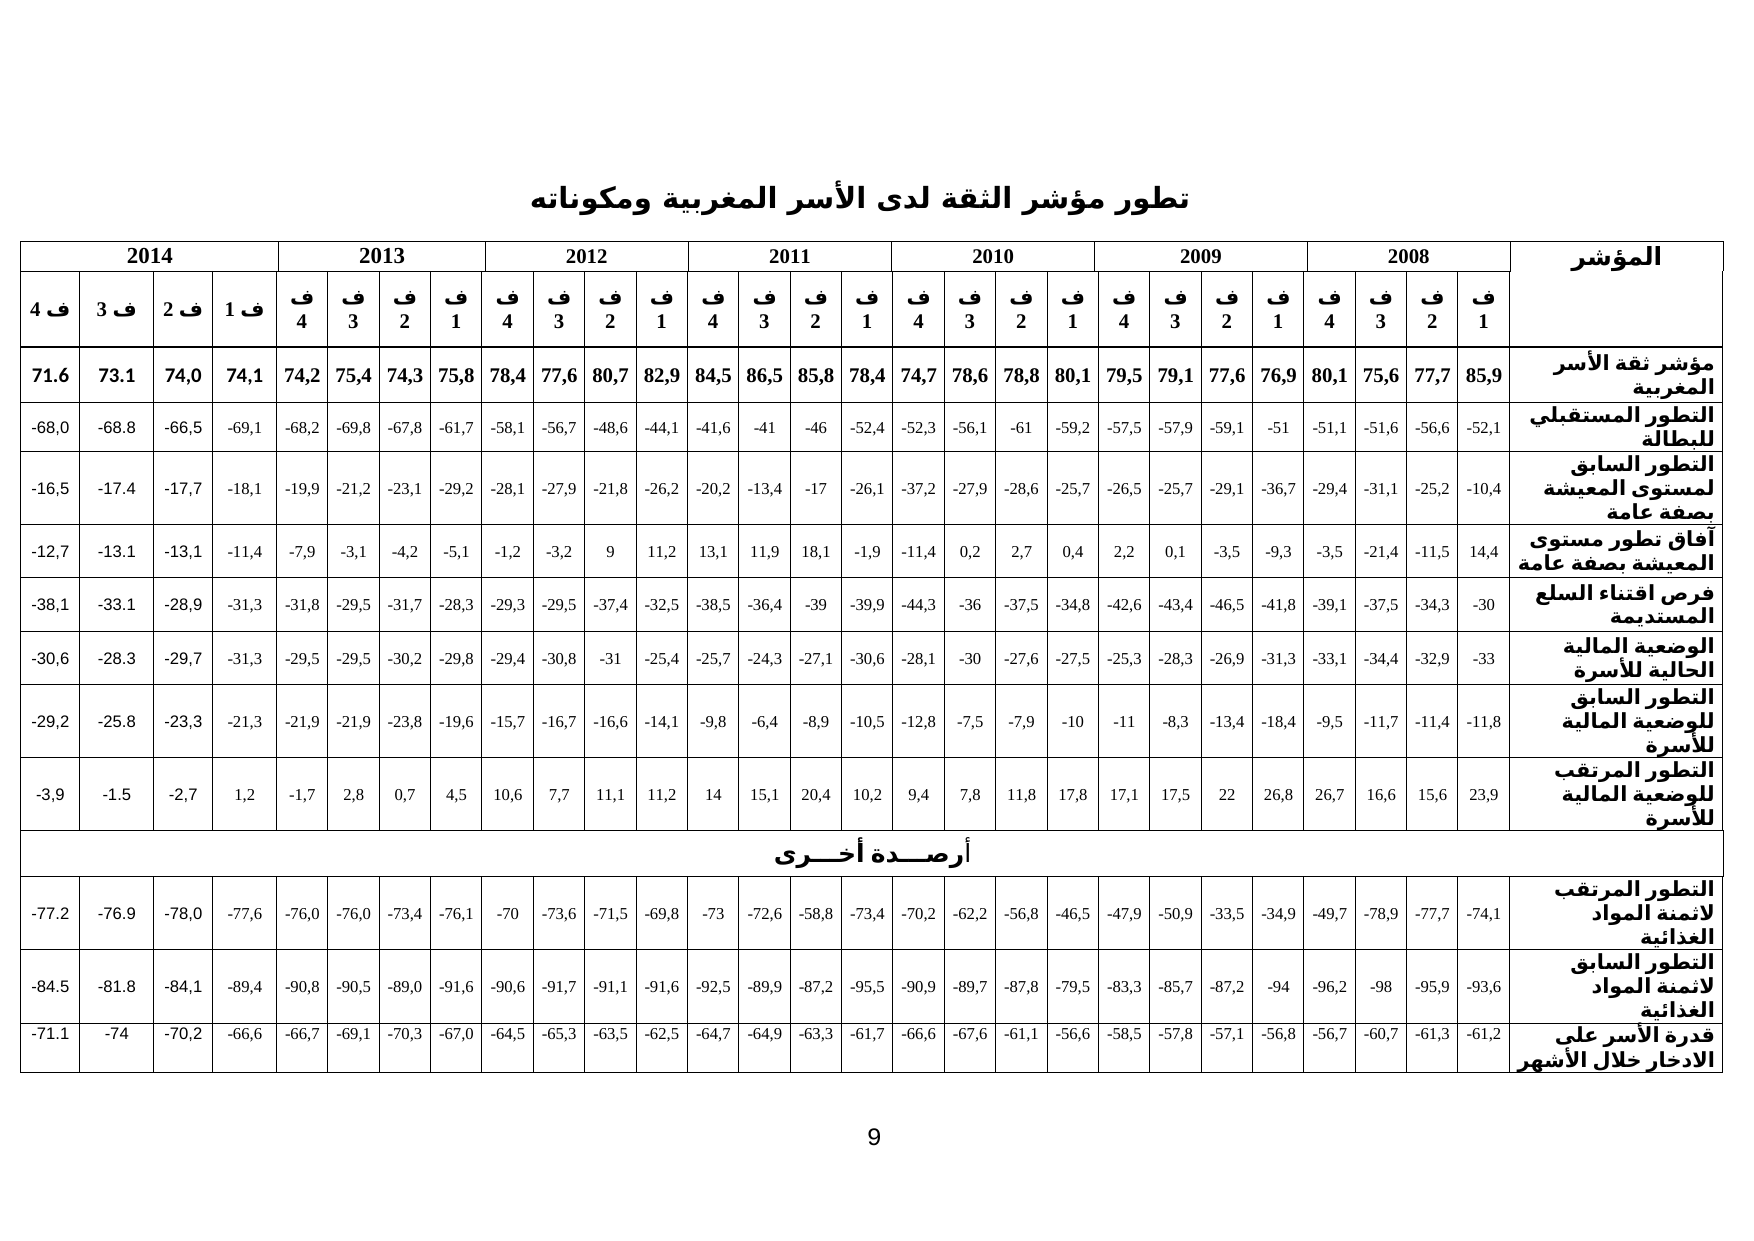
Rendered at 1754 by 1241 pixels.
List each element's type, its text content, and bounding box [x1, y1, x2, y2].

table_cell -13,4 [1202, 685, 1252, 757]
table_cell -34,9 [1253, 877, 1303, 949]
table_cell 15,6 [1407, 758, 1457, 830]
table_cell التطور المرتقب للوضعية المالية للأسرة [1510, 758, 1722, 830]
table_cell 78,4 [842, 348, 892, 402]
table_cell -28,1 [893, 632, 944, 684]
table_cell -7,5 [945, 685, 995, 757]
table_cell -11,4 [893, 525, 944, 577]
table_cell -16,5 [21, 452, 79, 524]
table_cell -39,1 [1304, 578, 1355, 631]
table_cell -66,5 [154, 403, 212, 451]
table_cell -13,1 [154, 525, 212, 577]
table_cell -30 [1458, 578, 1509, 631]
table_cell -64,5 [482, 1024, 533, 1072]
table_cell -56,6 [1407, 403, 1457, 451]
table_cell -3,5 [1202, 525, 1252, 577]
table_cell -90,6 [482, 950, 533, 1022]
table_cell ف 1 [1253, 272, 1303, 346]
table_cell -39 [791, 578, 841, 631]
table_cell -28,3 [431, 578, 481, 631]
table_cell -29,5 [277, 632, 327, 684]
table_cell -30 [945, 632, 995, 684]
table_cell ف 2 [380, 272, 430, 346]
table_cell -1.5 [80, 758, 153, 830]
table_cell آفاق تطور مستوى المعيشة بصفة عامة [1510, 525, 1722, 577]
table_cell 9 [585, 525, 636, 577]
table_header 2011 [689, 242, 891, 271]
table_cell -69,1 [213, 403, 276, 451]
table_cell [1510, 1024, 1722, 1072]
table_cell -11,7 [1356, 685, 1406, 757]
table_cell -56,7 [1304, 1024, 1355, 1072]
table_cell ف 2 [585, 272, 636, 346]
table_cell -41,8 [1253, 578, 1303, 631]
table_cell -56,6 [1048, 1024, 1098, 1072]
table_cell ف 1 [1458, 272, 1509, 346]
table_cell -30,8 [534, 632, 584, 684]
table_cell -37,5 [996, 578, 1047, 631]
table_cell -10 [1048, 685, 1098, 757]
table_cell 11,1 [585, 758, 636, 830]
table_cell -66,6 [213, 1024, 276, 1072]
table_cell -26,1 [842, 452, 892, 524]
table_cell -62,5 [637, 1024, 687, 1072]
table_cell -6,4 [739, 685, 790, 757]
table_cell -13,4 [739, 452, 790, 524]
table_cell -70,3 [380, 1024, 430, 1072]
table_cell -26,5 [1099, 452, 1149, 524]
table_cell 14,4 [1458, 525, 1509, 577]
table_cell -52,4 [842, 403, 892, 451]
table_cell 23,9 [1458, 758, 1509, 830]
table_cell 78,8 [996, 348, 1047, 402]
table_cell -21,4 [1356, 525, 1406, 577]
table_cell 20,4 [791, 758, 841, 830]
table_cell -96,2 [1304, 950, 1355, 1022]
table_cell 22 [1202, 758, 1252, 830]
table_cell -27,6 [996, 632, 1047, 684]
table_cell -17 [791, 452, 841, 524]
table_cell -37,4 [585, 578, 636, 631]
table_cell -30,6 [21, 632, 79, 684]
table_cell -71.1 [21, 1024, 79, 1072]
table_cell أرصـــدة أخـــرى [21, 831, 1723, 876]
table_cell -3,5 [1304, 525, 1355, 577]
table_cell -74,1 [1458, 877, 1509, 949]
table_cell -20,2 [688, 452, 738, 524]
table_cell ف 1 [213, 272, 276, 346]
table_cell -66,6 [893, 1024, 944, 1072]
table_cell التطور السابق لمستوى المعيشة بصفة عامة [1510, 452, 1722, 524]
table_cell -67,0 [431, 1024, 481, 1072]
table_cell -16,7 [534, 685, 584, 757]
table_cell 79,5 [1099, 348, 1149, 402]
table_cell -29,5 [328, 578, 379, 631]
table_cell 78,4 [482, 348, 533, 402]
table_cell -2,7 [154, 758, 212, 830]
table_cell 77,7 [1407, 348, 1457, 402]
table_cell 82,9 [637, 348, 687, 402]
table_cell 7,8 [945, 758, 995, 830]
table_cell ف 4 [893, 272, 944, 346]
table_cell -51,6 [1356, 403, 1406, 451]
table_cell -61,7 [842, 1024, 892, 1072]
table_cell -31,3 [213, 578, 276, 631]
table_cell -59,1 [1202, 403, 1252, 451]
table_cell -91,1 [585, 950, 636, 1022]
table_cell -48,6 [585, 403, 636, 451]
table_cell -5,1 [431, 525, 481, 577]
table_cell 1,2 [213, 758, 276, 830]
table_cell ف 3 [80, 272, 153, 346]
table_cell -31,3 [213, 632, 276, 684]
table_cell -73,4 [842, 877, 892, 949]
table_cell ف 4 [21, 272, 79, 346]
table_cell -32,5 [637, 578, 687, 631]
table_cell -47,9 [1099, 877, 1149, 949]
table_cell -76,0 [277, 877, 327, 949]
table_cell 76,9 [1253, 348, 1303, 402]
table_cell -33.1 [80, 578, 153, 631]
table_cell -33,1 [1304, 632, 1355, 684]
table_cell -43,4 [1150, 578, 1201, 631]
table_cell -56,8 [1253, 1024, 1303, 1072]
table_cell 11,9 [739, 525, 790, 577]
table_cell -11 [1099, 685, 1149, 757]
table_cell -25,7 [688, 632, 738, 684]
table_cell -17.4 [80, 452, 153, 524]
table_cell 17,8 [1048, 758, 1098, 830]
table_cell -34,3 [1407, 578, 1457, 631]
table_cell ف 1 [637, 272, 687, 346]
table_cell ف 3 [945, 272, 995, 346]
table_cell -8,3 [1150, 685, 1201, 757]
table_cell -64,9 [739, 1024, 790, 1072]
table_header 2010 [892, 242, 1094, 271]
table_cell -23,8 [380, 685, 430, 757]
table_cell 78,6 [945, 348, 995, 402]
table_cell -92,5 [688, 950, 738, 1022]
table_cell -19,9 [277, 452, 327, 524]
table_cell 74,2 [277, 348, 327, 402]
table_cell -56,8 [996, 877, 1047, 949]
table_cell -58,1 [482, 403, 533, 451]
table_cell -90,8 [277, 950, 327, 1022]
table_cell 73.1 [80, 348, 153, 402]
table_cell -4,2 [380, 525, 430, 577]
table_cell 74,1 [213, 348, 276, 402]
table_cell 17,1 [1099, 758, 1149, 830]
table_cell -32,9 [1407, 632, 1457, 684]
table_cell -25,4 [637, 632, 687, 684]
table_cell -95,9 [1407, 950, 1457, 1022]
table_cell -28.3 [80, 632, 153, 684]
table_cell -89,4 [213, 950, 276, 1022]
table_cell -19,6 [431, 685, 481, 757]
table_cell 0,7 [380, 758, 430, 830]
table_cell -58,8 [791, 877, 841, 949]
table_cell -8,9 [791, 685, 841, 757]
table_cell 13,1 [688, 525, 738, 577]
table_cell -91,6 [431, 950, 481, 1022]
table_cell -71,5 [585, 877, 636, 949]
table_cell 0,2 [945, 525, 995, 577]
table_cell -79,5 [1048, 950, 1098, 1022]
table_cell -23,3 [154, 685, 212, 757]
table_cell -27,9 [534, 452, 584, 524]
table_cell 15,1 [739, 758, 790, 830]
table_cell -44,3 [893, 578, 944, 631]
table_cell -21,9 [277, 685, 327, 757]
table_cell -56,7 [534, 403, 584, 451]
table_cell -73,6 [534, 877, 584, 949]
table_cell 85,8 [791, 348, 841, 402]
table_cell -3,2 [534, 525, 584, 577]
table_cell -89,0 [380, 950, 430, 1022]
table_cell -91,7 [534, 950, 584, 1022]
table_cell -28,1 [482, 452, 533, 524]
table_cell -61 [996, 403, 1047, 451]
table_cell -28,9 [154, 578, 212, 631]
table_cell -21,2 [328, 452, 379, 524]
table_cell -64,7 [688, 1024, 738, 1072]
table_cell -36 [945, 578, 995, 631]
table_cell -51,1 [1304, 403, 1355, 451]
table_cell -41 [739, 403, 790, 451]
table_cell 11,2 [637, 758, 687, 830]
table_cell -27,9 [945, 452, 995, 524]
table_cell -21,8 [585, 452, 636, 524]
table_cell -7,9 [277, 525, 327, 577]
table_cell 77,6 [1202, 348, 1252, 402]
table_cell -1,9 [842, 525, 892, 577]
table_cell -18,1 [213, 452, 276, 524]
table_cell -13.1 [80, 525, 153, 577]
table_cell -11,5 [1407, 525, 1457, 577]
table_cell -1,7 [277, 758, 327, 830]
table_cell -36,7 [1253, 452, 1303, 524]
table_cell ف 4 [1099, 272, 1149, 346]
table_cell -9,5 [1304, 685, 1355, 757]
table_cell -25,7 [1048, 452, 1098, 524]
table_cell -78,9 [1356, 877, 1406, 949]
table_cell ف 3 [739, 272, 790, 346]
table_cell -73 [688, 877, 738, 949]
table_cell -44,1 [637, 403, 687, 451]
table_cell -95,5 [842, 950, 892, 1022]
table_cell -61,7 [431, 403, 481, 451]
table_cell -36,4 [739, 578, 790, 631]
table_cell ف 2 [154, 272, 212, 346]
table_cell -66,7 [277, 1024, 327, 1072]
table_cell -57,9 [1150, 403, 1201, 451]
table_cell -12,7 [21, 525, 79, 577]
table_cell -14,1 [637, 685, 687, 757]
table_cell -25,2 [1407, 452, 1457, 524]
table_cell 79,1 [1150, 348, 1201, 402]
table_cell -70 [482, 877, 533, 949]
table_cell -29,8 [431, 632, 481, 684]
table_cell -68,0 [21, 403, 79, 451]
table_cell 74,3 [380, 348, 430, 402]
table_cell ف 3 [1150, 272, 1201, 346]
table_cell -63,5 [585, 1024, 636, 1072]
table_cell مؤشر ثقة الأسر المغربية [1510, 348, 1722, 402]
table_cell -29,5 [534, 578, 584, 631]
table_cell ف 3 [1356, 272, 1406, 346]
table_cell 84,5 [688, 348, 738, 402]
table_cell -90,9 [893, 950, 944, 1022]
table_cell الوضعية المالية الحالية للأسرة [1510, 632, 1722, 684]
table_cell ف 2 [1407, 272, 1457, 346]
table_cell -62,2 [945, 877, 995, 949]
table_cell -31,8 [277, 578, 327, 631]
table_cell -25,3 [1099, 632, 1149, 684]
table_cell التطور المستقبلي للبطالة [1510, 403, 1722, 451]
table_cell 2,2 [1099, 525, 1149, 577]
table_cell -84,1 [154, 950, 212, 1022]
table_cell -89,7 [945, 950, 995, 1022]
table_cell -50,9 [1150, 877, 1201, 949]
table_cell -28,3 [1150, 632, 1201, 684]
table_cell 4,5 [431, 758, 481, 830]
table_cell -33 [1458, 632, 1509, 684]
table_cell -57,8 [1150, 1024, 1201, 1072]
table_cell -65,3 [534, 1024, 584, 1072]
table_cell -38,5 [688, 578, 738, 631]
table_cell -31,3 [1253, 632, 1303, 684]
table_cell -10,5 [842, 685, 892, 757]
table_cell -87,2 [1202, 950, 1252, 1022]
table_cell -29,2 [21, 685, 79, 757]
table_cell -72,6 [739, 877, 790, 949]
table_cell -87,2 [791, 950, 841, 1022]
table_cell -77,7 [1407, 877, 1457, 949]
table_cell 0,1 [1150, 525, 1201, 577]
table_cell ف 2 [996, 272, 1047, 346]
table_cell -29,4 [482, 632, 533, 684]
table_cell ف 1 [842, 272, 892, 346]
table_cell -67,8 [380, 403, 430, 451]
table_cell ف 4 [1304, 272, 1355, 346]
table_cell 11,8 [996, 758, 1047, 830]
table_cell ف 4 [482, 272, 533, 346]
table_cell 75,8 [431, 348, 481, 402]
table_cell -30,2 [380, 632, 430, 684]
table_cell 75,4 [328, 348, 379, 402]
table_cell 2,7 [996, 525, 1047, 577]
table_cell التطور السابق لاثمنة المواد الغذائية [1510, 950, 1722, 1022]
table_cell التطور السابق للوضعية المالية للأسرة [1510, 685, 1722, 757]
table_cell -28,6 [996, 452, 1047, 524]
table_cell ف 4 [277, 272, 327, 346]
table_cell -15,7 [482, 685, 533, 757]
table_cell 71.6 [21, 348, 79, 402]
table_cell 85,9 [1458, 348, 1509, 402]
table_cell -51 [1253, 403, 1303, 451]
table_header 2009 [1095, 242, 1307, 271]
table_cell -27,5 [1048, 632, 1098, 684]
table_cell -41,6 [688, 403, 738, 451]
table_cell 10,2 [842, 758, 892, 830]
table_cell 86,5 [739, 348, 790, 402]
table_cell -7,9 [996, 685, 1047, 757]
table_cell -57,1 [1202, 1024, 1252, 1072]
table_cell -27,1 [791, 632, 841, 684]
table_cell -68.8 [80, 403, 153, 451]
table_cell -29,3 [482, 578, 533, 631]
table_cell -61,2 [1458, 1024, 1509, 1072]
table_cell -42,6 [1099, 578, 1149, 631]
table_cell ف 3 [534, 272, 584, 346]
table_cell [1510, 271, 1722, 346]
table_cell 74,7 [893, 348, 944, 402]
table_cell -31 [585, 632, 636, 684]
table_cell -89,9 [739, 950, 790, 1022]
table_cell -26,9 [1202, 632, 1252, 684]
table_cell -68,2 [277, 403, 327, 451]
table_cell 80,7 [585, 348, 636, 402]
table_cell -76,0 [328, 877, 379, 949]
table_cell -11,4 [213, 525, 276, 577]
table_cell -76,1 [431, 877, 481, 949]
table_cell -52,3 [893, 403, 944, 451]
table_cell -46 [791, 403, 841, 451]
table_cell 18,1 [791, 525, 841, 577]
table_cell -74 [80, 1024, 153, 1072]
table_cell التطور المرتقب لاثمنة المواد الغذائية [1510, 877, 1722, 949]
table_cell -67,6 [945, 1024, 995, 1072]
table_cell -76.9 [80, 877, 153, 949]
table_cell -29,1 [1202, 452, 1252, 524]
table_cell ف 1 [431, 272, 481, 346]
table_cell -38,1 [21, 578, 79, 631]
table_cell -23,1 [380, 452, 430, 524]
table_cell -16,6 [585, 685, 636, 757]
table_cell -61,1 [996, 1024, 1047, 1072]
table_cell -46,5 [1048, 877, 1098, 949]
table_cell -24,3 [739, 632, 790, 684]
table_cell -73,4 [380, 877, 430, 949]
table_cell -83,3 [1099, 950, 1149, 1022]
text تطور مؤشر الثقة لدى الأسر المغربية ومكوناته [124, 181, 1624, 215]
table_cell -39,9 [842, 578, 892, 631]
table_cell -85,7 [1150, 950, 1201, 1022]
table_cell -60,7 [1356, 1024, 1406, 1072]
table_cell 14 [688, 758, 738, 830]
table_cell -3,9 [21, 758, 79, 830]
table_cell -37,2 [893, 452, 944, 524]
table_cell -52,1 [1458, 403, 1509, 451]
table_cell 11,2 [637, 525, 687, 577]
table_cell 17,5 [1150, 758, 1201, 830]
table_cell -77.2 [21, 877, 79, 949]
table_header 2012 [486, 242, 688, 271]
table_cell -30,6 [842, 632, 892, 684]
table_header 2013 [279, 242, 485, 271]
table_cell 26,8 [1253, 758, 1303, 830]
table_cell -59,2 [1048, 403, 1098, 451]
table_cell -49,7 [1304, 877, 1355, 949]
table_cell -21,9 [328, 685, 379, 757]
table_cell -69,1 [328, 1024, 379, 1072]
table_cell فرص اقتناء السلع المستديمة [1510, 578, 1722, 631]
table_cell -94 [1253, 950, 1303, 1022]
table_cell -9,3 [1253, 525, 1303, 577]
table_cell -57,5 [1099, 403, 1149, 451]
table_cell 74,0 [154, 348, 212, 402]
table_cell ف 2 [791, 272, 841, 346]
table_cell -77,6 [213, 877, 276, 949]
table_cell -31,1 [1356, 452, 1406, 524]
table_header 2008 [1308, 242, 1510, 271]
table_cell -56,1 [945, 403, 995, 451]
table_cell -11,4 [1407, 685, 1457, 757]
table_cell 16,6 [1356, 758, 1406, 830]
table_cell 80,1 [1304, 348, 1355, 402]
table_cell -31,7 [380, 578, 430, 631]
table_cell -91,6 [637, 950, 687, 1022]
table_cell -61,3 [1407, 1024, 1457, 1072]
table_cell -29,7 [154, 632, 212, 684]
table_cell -17,7 [154, 452, 212, 524]
table_cell -70,2 [154, 1024, 212, 1072]
table_cell -9,8 [688, 685, 738, 757]
table_cell -34,8 [1048, 578, 1098, 631]
table_cell -33,5 [1202, 877, 1252, 949]
table_cell 9,4 [893, 758, 944, 830]
table_cell ف 1 [1048, 272, 1098, 346]
table_cell 2,8 [328, 758, 379, 830]
table_cell 10,6 [482, 758, 533, 830]
table_cell -21,3 [213, 685, 276, 757]
table_cell -29,4 [1304, 452, 1355, 524]
table_cell ف 3 [328, 272, 379, 346]
table_cell -98 [1356, 950, 1406, 1022]
table_cell -46,5 [1202, 578, 1252, 631]
table_cell -29,5 [328, 632, 379, 684]
table_cell -26,2 [637, 452, 687, 524]
table_cell -3,1 [328, 525, 379, 577]
table_cell -78,0 [154, 877, 212, 949]
table_cell 7,7 [534, 758, 584, 830]
table_cell 26,7 [1304, 758, 1355, 830]
table_cell -90,5 [328, 950, 379, 1022]
table_cell -18,4 [1253, 685, 1303, 757]
table_cell -34,4 [1356, 632, 1406, 684]
table_cell -10,4 [1458, 452, 1509, 524]
table_cell -84.5 [21, 950, 79, 1022]
table_cell -25.8 [80, 685, 153, 757]
table_cell -87,8 [996, 950, 1047, 1022]
table_cell 80,1 [1048, 348, 1098, 402]
table_header 2014 [21, 242, 278, 271]
table_cell -12,8 [893, 685, 944, 757]
table_cell 0,4 [1048, 525, 1098, 577]
table_cell -25,7 [1150, 452, 1201, 524]
table_cell -81.8 [80, 950, 153, 1022]
table_cell -93,6 [1458, 950, 1509, 1022]
table_cell -1,2 [482, 525, 533, 577]
table_cell -63,3 [791, 1024, 841, 1072]
table_cell -70,2 [893, 877, 944, 949]
table_cell -58,5 [1099, 1024, 1149, 1072]
table_cell 77,6 [534, 348, 584, 402]
table_cell ف 2 [1202, 272, 1252, 346]
table_cell 75,6 [1356, 348, 1406, 402]
table_cell -29,2 [431, 452, 481, 524]
table_cell -11,8 [1458, 685, 1509, 757]
table_cell ف 4 [688, 272, 738, 346]
table_cell -37,5 [1356, 578, 1406, 631]
table_cell -69,8 [328, 403, 379, 451]
table_cell -69,8 [637, 877, 687, 949]
table_header المؤشر [1511, 242, 1723, 271]
